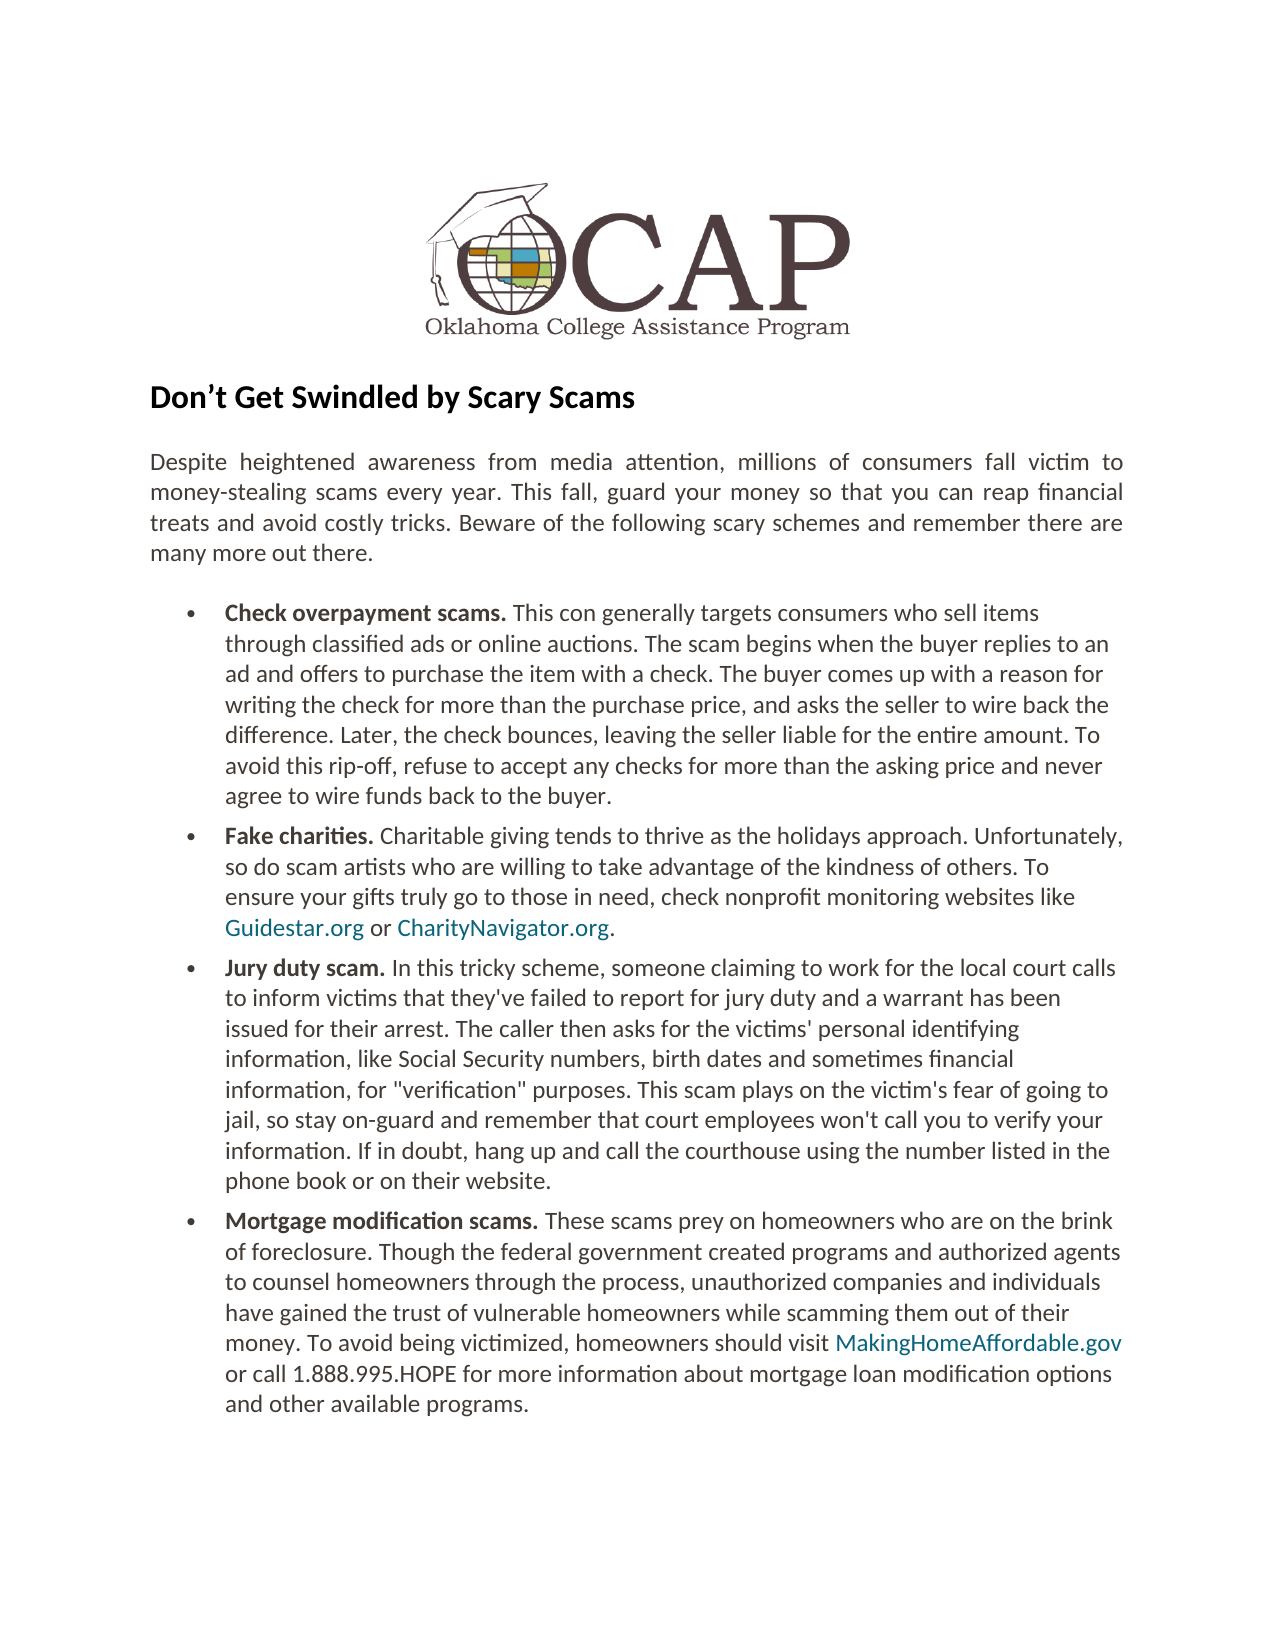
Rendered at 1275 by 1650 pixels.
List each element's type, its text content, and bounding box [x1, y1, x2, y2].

text Despite heightened awareness from media attention, millions of consumers fall victim to money-stealing scams every year. This fall, guard your money so that you can reap financial treats and avoid costly tricks. Beware of the following scary schemes and remember there are many more out there. [150, 446, 1125, 568]
list Check overpayment scams. This con generally targets consumers who sell items through classified ads or online auctions. The scam begins when the buyer replies to an ad and offers to purchase the item with a check. The buyer comes up with a reason for writing the check for more than the purchase price, and asks the seller to wire back the difference. Later, the check bounces, leaving the seller liable for the entire amount. To avoid this rip-off, refuse to accept any checks for more than the asking price and never agree to wire funds back to the buyer. [187, 597, 1125, 811]
picture [418, 175, 857, 364]
list Fake charities. Charitable giving tends to thrive as the holidays approach. Unfortunately, so do scam artists who are willing to take advantage of the kindness of others. To ensure your gifts truly go to those in need, check nonprofit monitoring websites like Guidestar.org or CharityNavigator.org. [187, 820, 1125, 942]
list Mortgage modification scams. These scams prey on homeowners who are on the brink of foreclosure. Though the federal government created programs and authorized agents to counsel homeowners through the process, unauthorized companies and individuals have gained the trust of vulnerable homeowners while scamming them out of their money. To avoid being victimized, homeowners should visit MakingHomeAffordable.gov or call 1.888.995.HOPE for more information about mortgage loan modification options and other available programs. [187, 1205, 1125, 1419]
text Don’t Get Swindled by Scary Scams [150, 376, 1125, 417]
list Jury duty scam. In this tricky scheme, someone claiming to work for the local court calls to inform victims that they've failed to report for jury duty and a warrant has been issued for their arrest. The caller then asks for the victims' personal identifying information, like Social Security numbers, birth dates and sometimes financial information, for "verification" purposes. This scam plays on the victim's fear of going to jail, so stay on-guard and remember that court employees won't call you to verify your information. If in doubt, hang up and call the courthouse using the number listed in the phone book or on their website. [187, 952, 1125, 1196]
